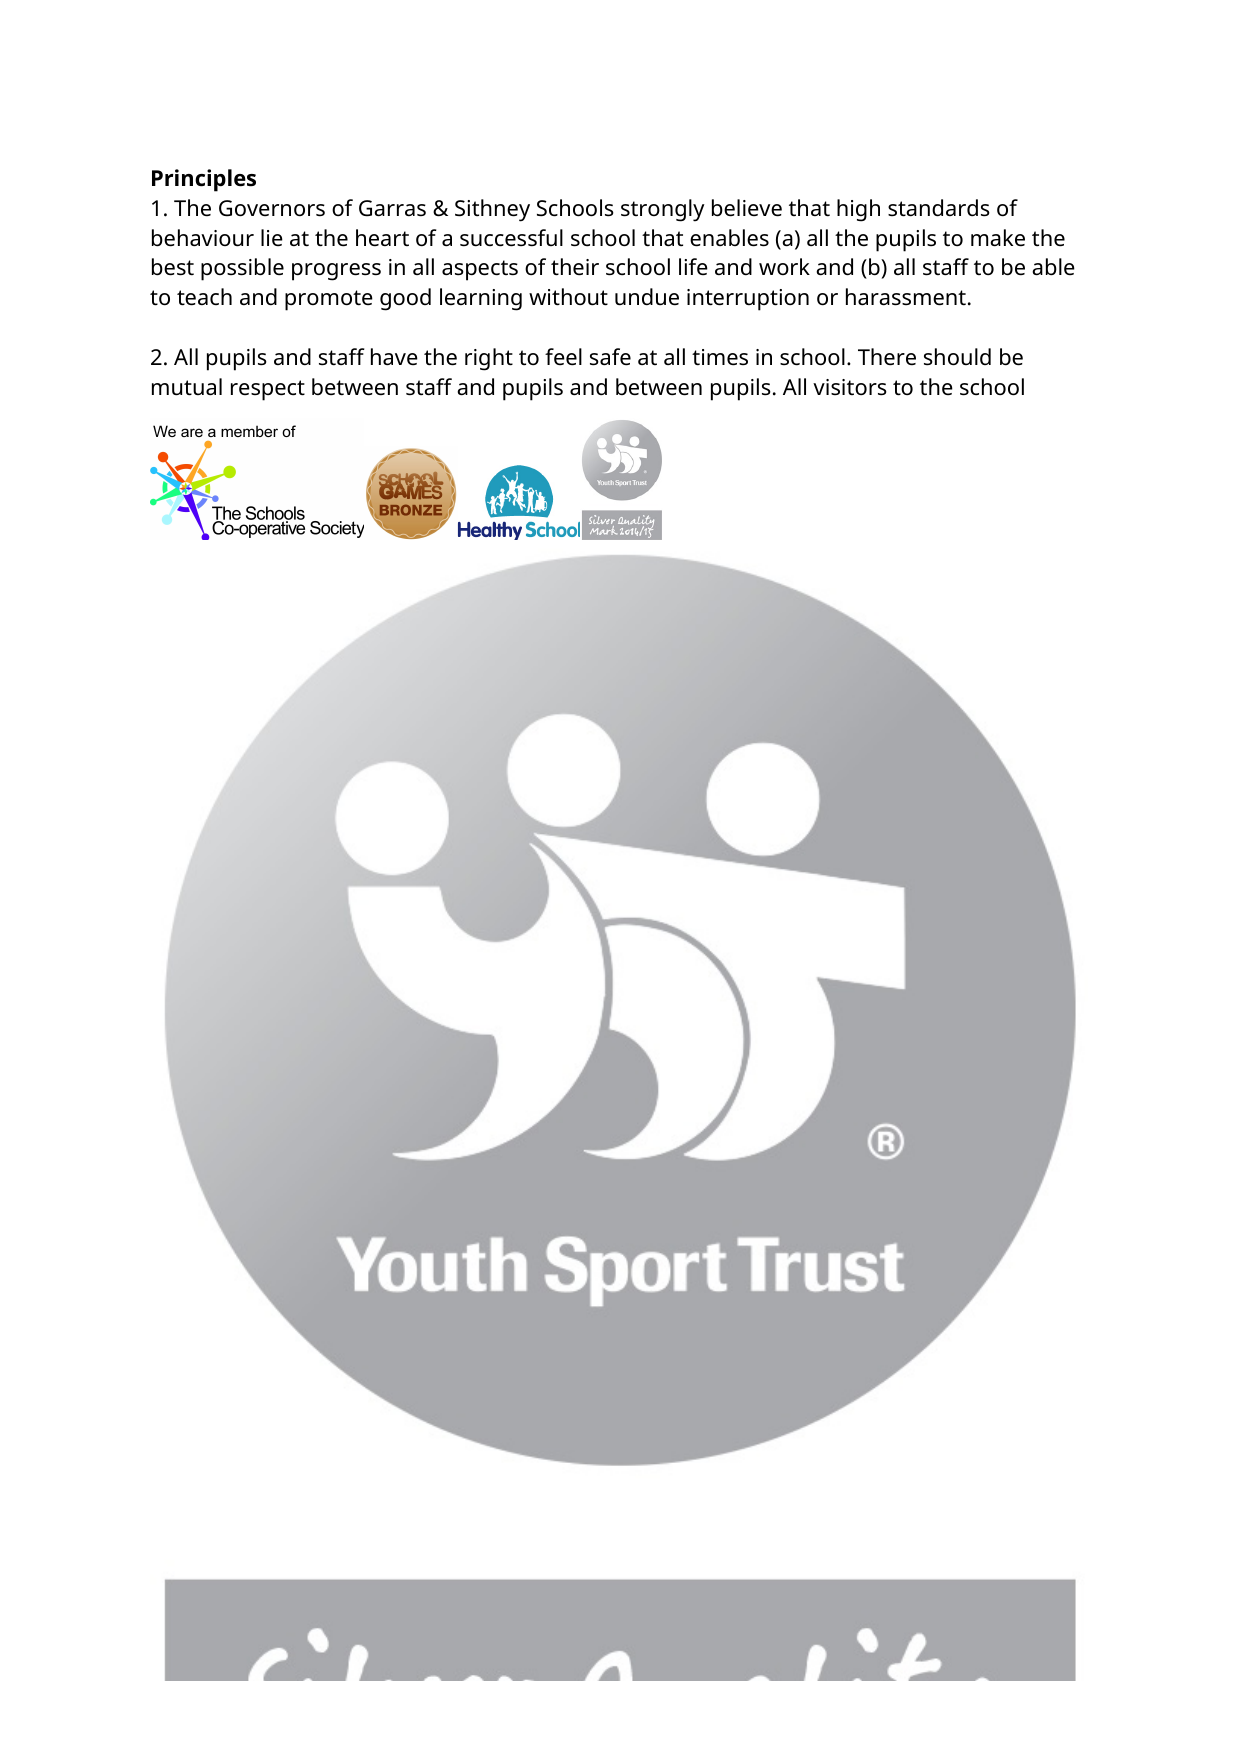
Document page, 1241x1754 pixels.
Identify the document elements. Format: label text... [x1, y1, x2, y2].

text 1. The Governors of Garras & Sithney Schools strongly believe that high standards of behaviour lie at the heart of a successful school that enables (a) all the pupils to make the best possible progress in all aspects of their school life and work and (b) all staff to be able to teach and promote good learning without undue interruption or harassment. [150, 193, 1090, 312]
text 2. All pupils and staff have the right to feel safe at all times in school. There should be mutual respect between staff and pupils and between pupils. All visitors to the school should feel safe and free from the effects of poor behaviour at all times and in all parts of the school. [150, 342, 1090, 401]
picture [150, 418, 1091, 1681]
text Principles [150, 163, 1090, 193]
